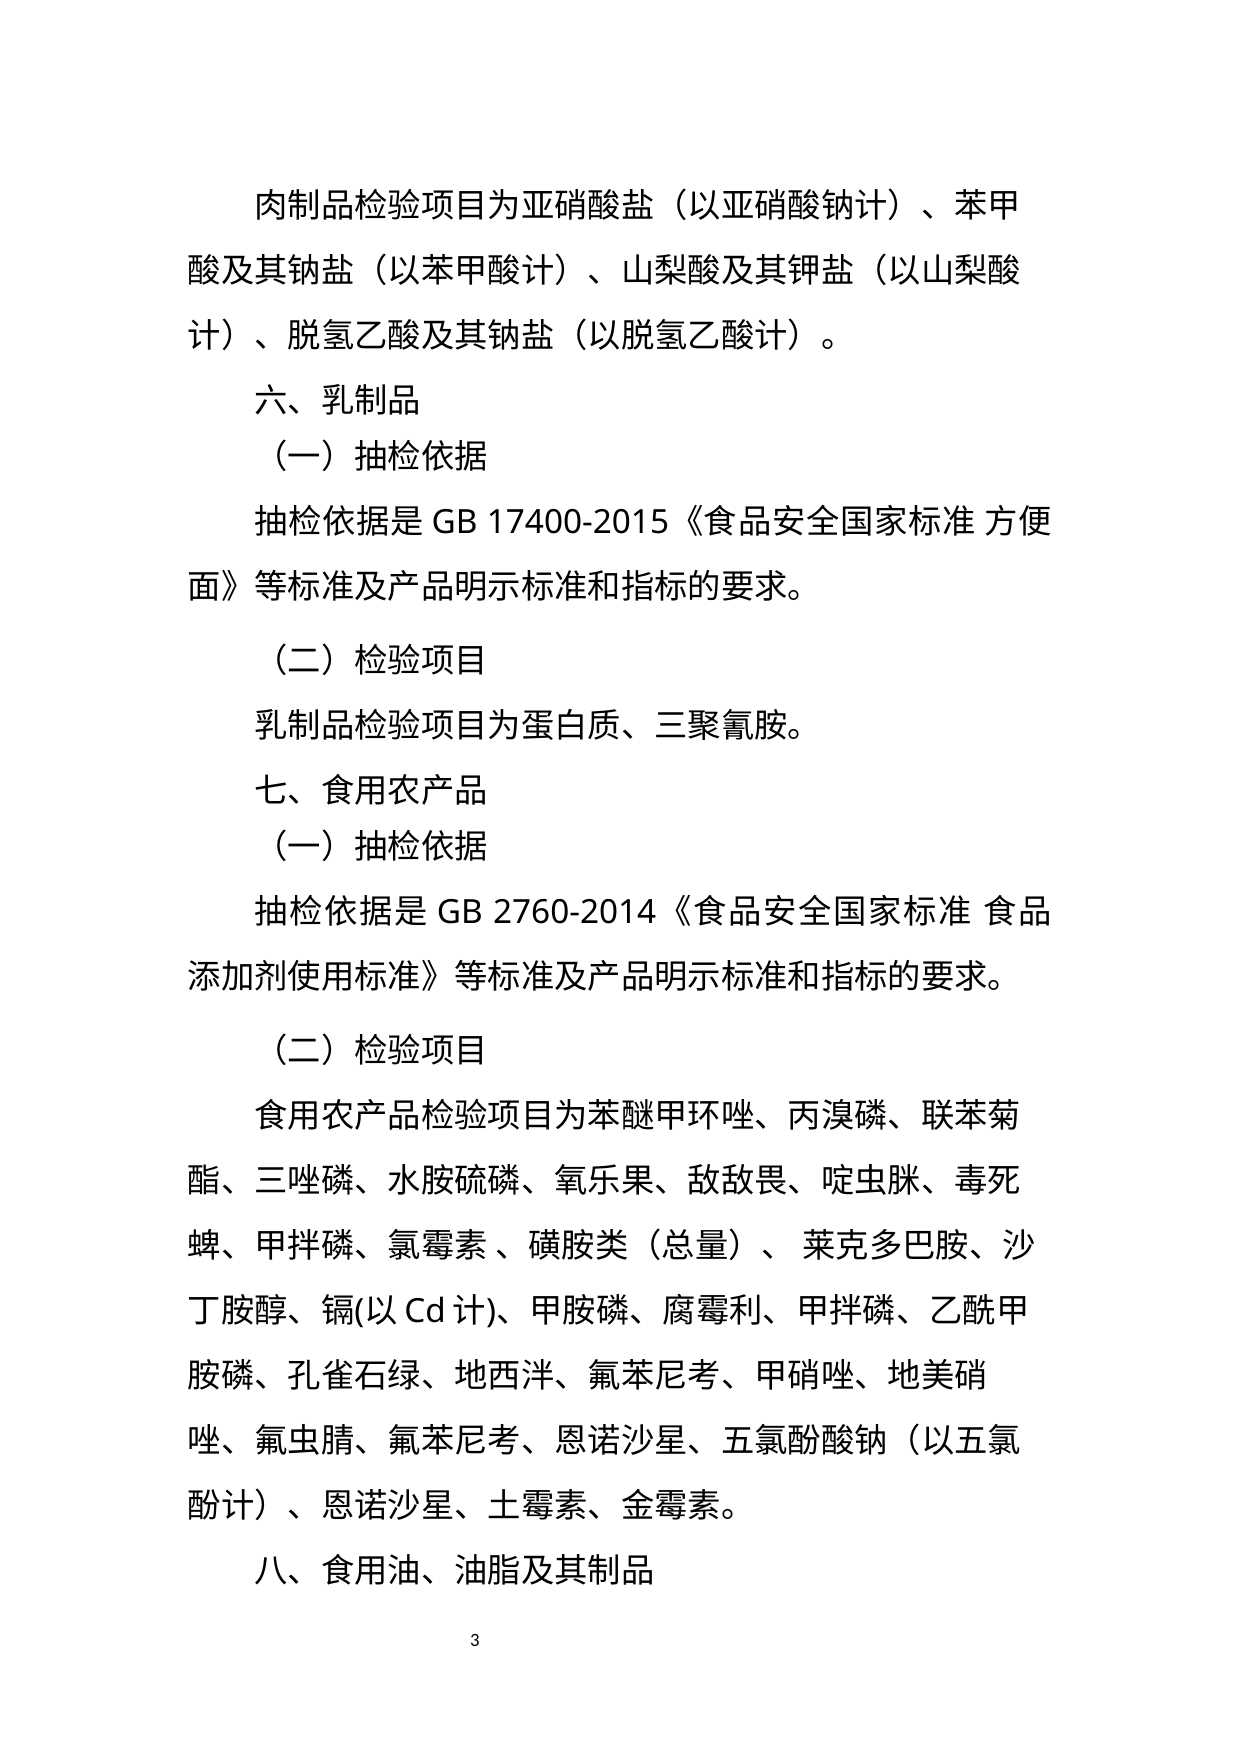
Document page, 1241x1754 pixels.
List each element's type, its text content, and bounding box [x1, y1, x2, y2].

list 七、食用农产品 [187, 747, 1053, 812]
text （一）抽检依据 [187, 812, 1053, 877]
list 乳制品检验项目为蛋白质、三聚氰胺。 [187, 682, 1053, 747]
list 八、食用油、油脂及其制品 [187, 1527, 1053, 1592]
list （二）检验项目 [187, 1007, 1053, 1072]
list 肉制品检验项目为亚硝酸盐（以亚硝酸钠计）、苯甲酸及其钠盐（以苯甲酸计）、山梨酸及其钾盐（以山梨酸计）、脱氢乙酸及其钠盐（以脱氢乙酸计）。 [187, 162, 1053, 357]
text （一）抽检依据 [187, 422, 1053, 487]
list 食用农产品检验项目为苯醚甲环唑、丙溴磷、联苯菊酯、三唑磷、水胺硫磷、氧乐果、敌敌畏、啶虫脒、毒死蜱、甲拌磷、氯霉素 、磺胺类（总量）、 莱克多巴胺、沙丁胺醇、镉(以Cd计)、甲胺磷、腐霉利、甲拌磷、乙酰甲胺磷、孔雀石绿、地西泮、氟苯尼考、甲硝唑、地美硝唑、氟虫腈、氟苯尼考、恩诺沙星、五氯酚酸钠（以五氯酚计）、恩诺沙星、土霉素、金霉素。 [187, 1072, 1053, 1527]
list （二）检验项目 [187, 617, 1053, 682]
text 抽检依据是GB 2760-2014《食品安全国家标准 食品添加剂使用标准》等标准及产品明示标准和指标的要求。 [187, 877, 1053, 1007]
list 六、乳制品 [187, 357, 1053, 422]
text 抽检依据是GB 17400-2015《食品安全国家标准 方便面》等标准及产品明示标准和指标的要求。 [187, 487, 1053, 617]
